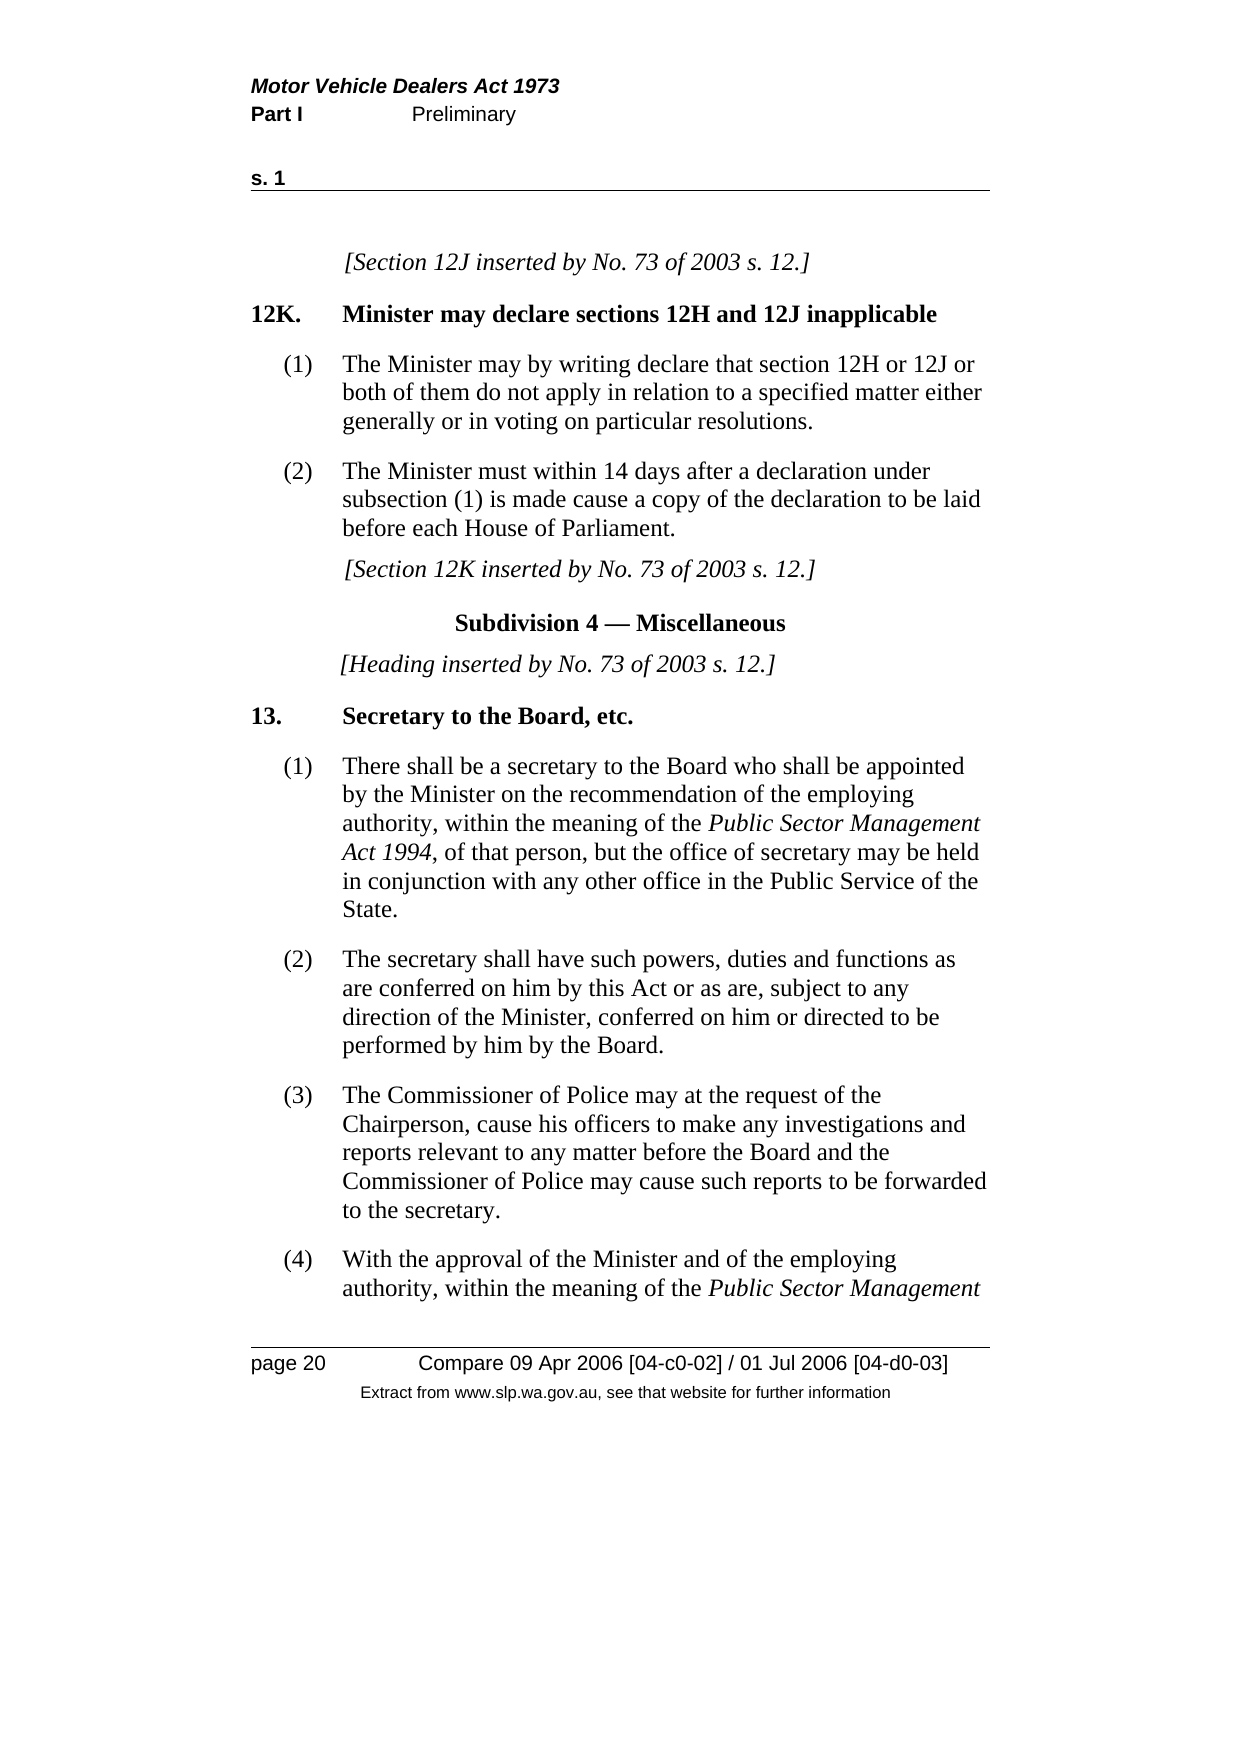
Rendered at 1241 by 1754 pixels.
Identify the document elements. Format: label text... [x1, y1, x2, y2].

subtitle 12K. Minister may declare sections 12H and 12J inapplicable [251, 299, 990, 328]
text (2) The secretary shall have such powers, duties and functions as are conferred on him by this Act or as are, subject to any direction of the Minister, conferred on him or directed to be performed by him by the Board. [251, 944, 990, 1059]
subtitle Subdivision 4 — Miscellaneous [251, 608, 990, 637]
subtitle [Heading inserted by No. 73 of 2003 s. 12.] [251, 649, 990, 678]
subtitle 13. Secretary to the Board, etc. [251, 701, 990, 730]
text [251, 1244, 990, 1302]
text (3) The Commissioner of Police may at the request of the Chairperson, cause his officers to make any investigations and reports relevant to any matter before the Board and the Commissioner of Police may cause such reports to be forwarded to the secretary. [251, 1080, 990, 1224]
text (1) The Minister may by writing declare that section 12H or 12J or both of them do not apply in relation to a specified matter either generally or in voting on particular resolutions. [251, 349, 990, 435]
text (2) The Minister must within 14 days after a declaration under subsection (1) is made cause a copy of the declaration to be laid before each House of Parliament. [251, 456, 990, 542]
text (1) There shall be a secretary to the Board who shall be appointed by the Minister on the recommendation of the employing authority, within the meaning of the Public Sector Management Act 1994, of that person, but the office of secretary may be held in conjunction with any other office in the Public Service of the State. [251, 751, 990, 923]
text [Section 12K inserted by No. 73 of 2003 s. 12.] [251, 554, 990, 583]
text [Section 12J inserted by No. 73 of 2003 s. 12.] [251, 247, 990, 276]
